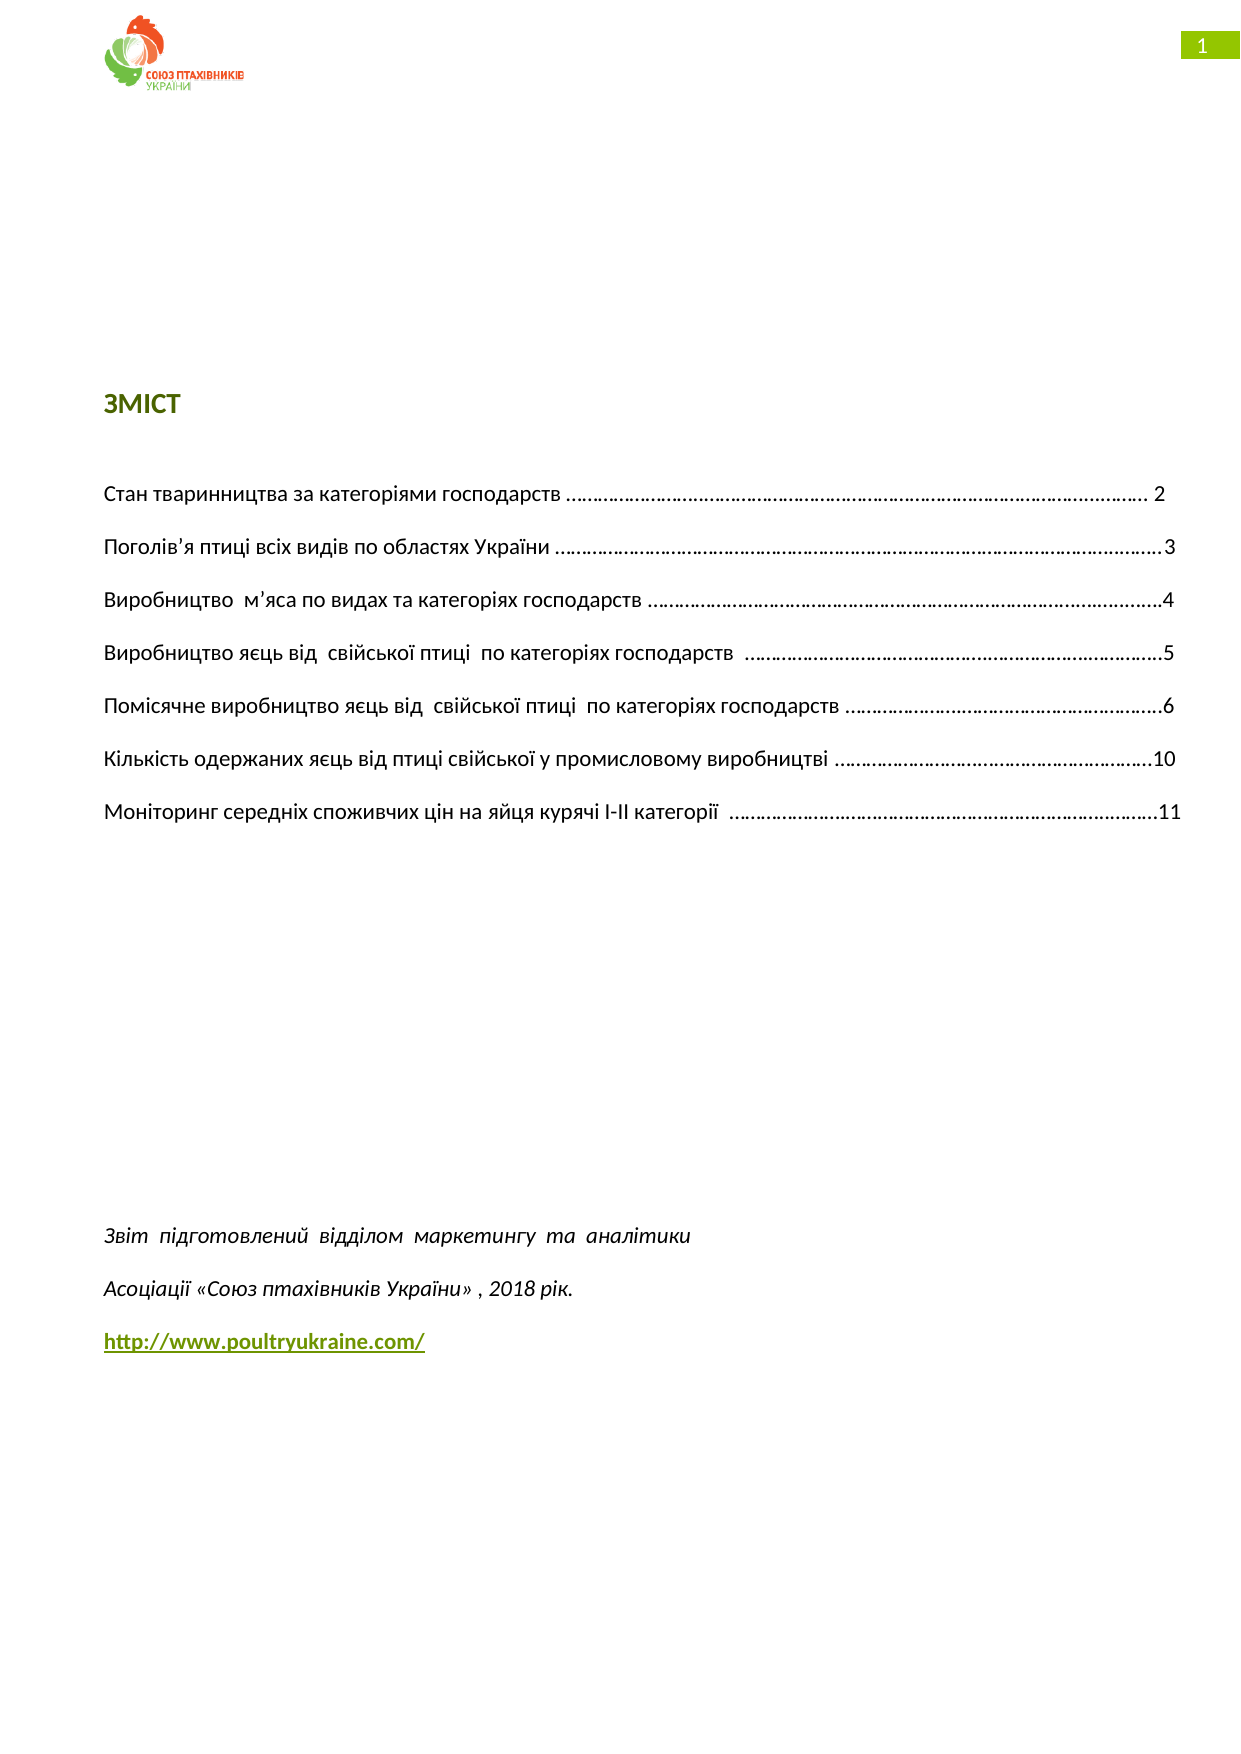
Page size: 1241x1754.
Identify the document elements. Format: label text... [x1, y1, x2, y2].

text Кількість одержаних яєць від птиці свійської у промисловому виробництві ………………………...…………………………10 [103, 744, 1181, 772]
text Стан тваринництва за категоріями господарств ……………………..………………………………………………………………...……… 2 [103, 479, 1181, 507]
picture [103, 14, 244, 91]
text Асоціації «Союз птахівників України» , 2018 рік. [103, 1274, 1181, 1302]
text Помісячне виробництво яєць від свійської птиці по категоріях господарств ………………….………………………………..6 [103, 691, 1181, 719]
text Поголів’я птиці всіх видів по областях України ……………………………………………………………………………………………..……..3 [103, 532, 1181, 560]
text Виробництво яєць від свійської птиці по категоріях господарств ……………………………………….……………….…………..5 [103, 638, 1181, 666]
text Моніторинг середніх споживчих цін на яйця курячі І-ІІ категорії ………………….…………………………………………..………11 [103, 797, 1181, 825]
subtitle ЗМІСТ [103, 385, 1181, 421]
text http://www.poultryukraine.com/ [103, 1327, 1181, 1355]
text Звіт підготовлений відділом маркетингу та аналітики [103, 1221, 1181, 1249]
text Виробництво м’яса по видах та категоріях господарств ……………………………………………………………………...….…..…….4 [103, 585, 1181, 613]
